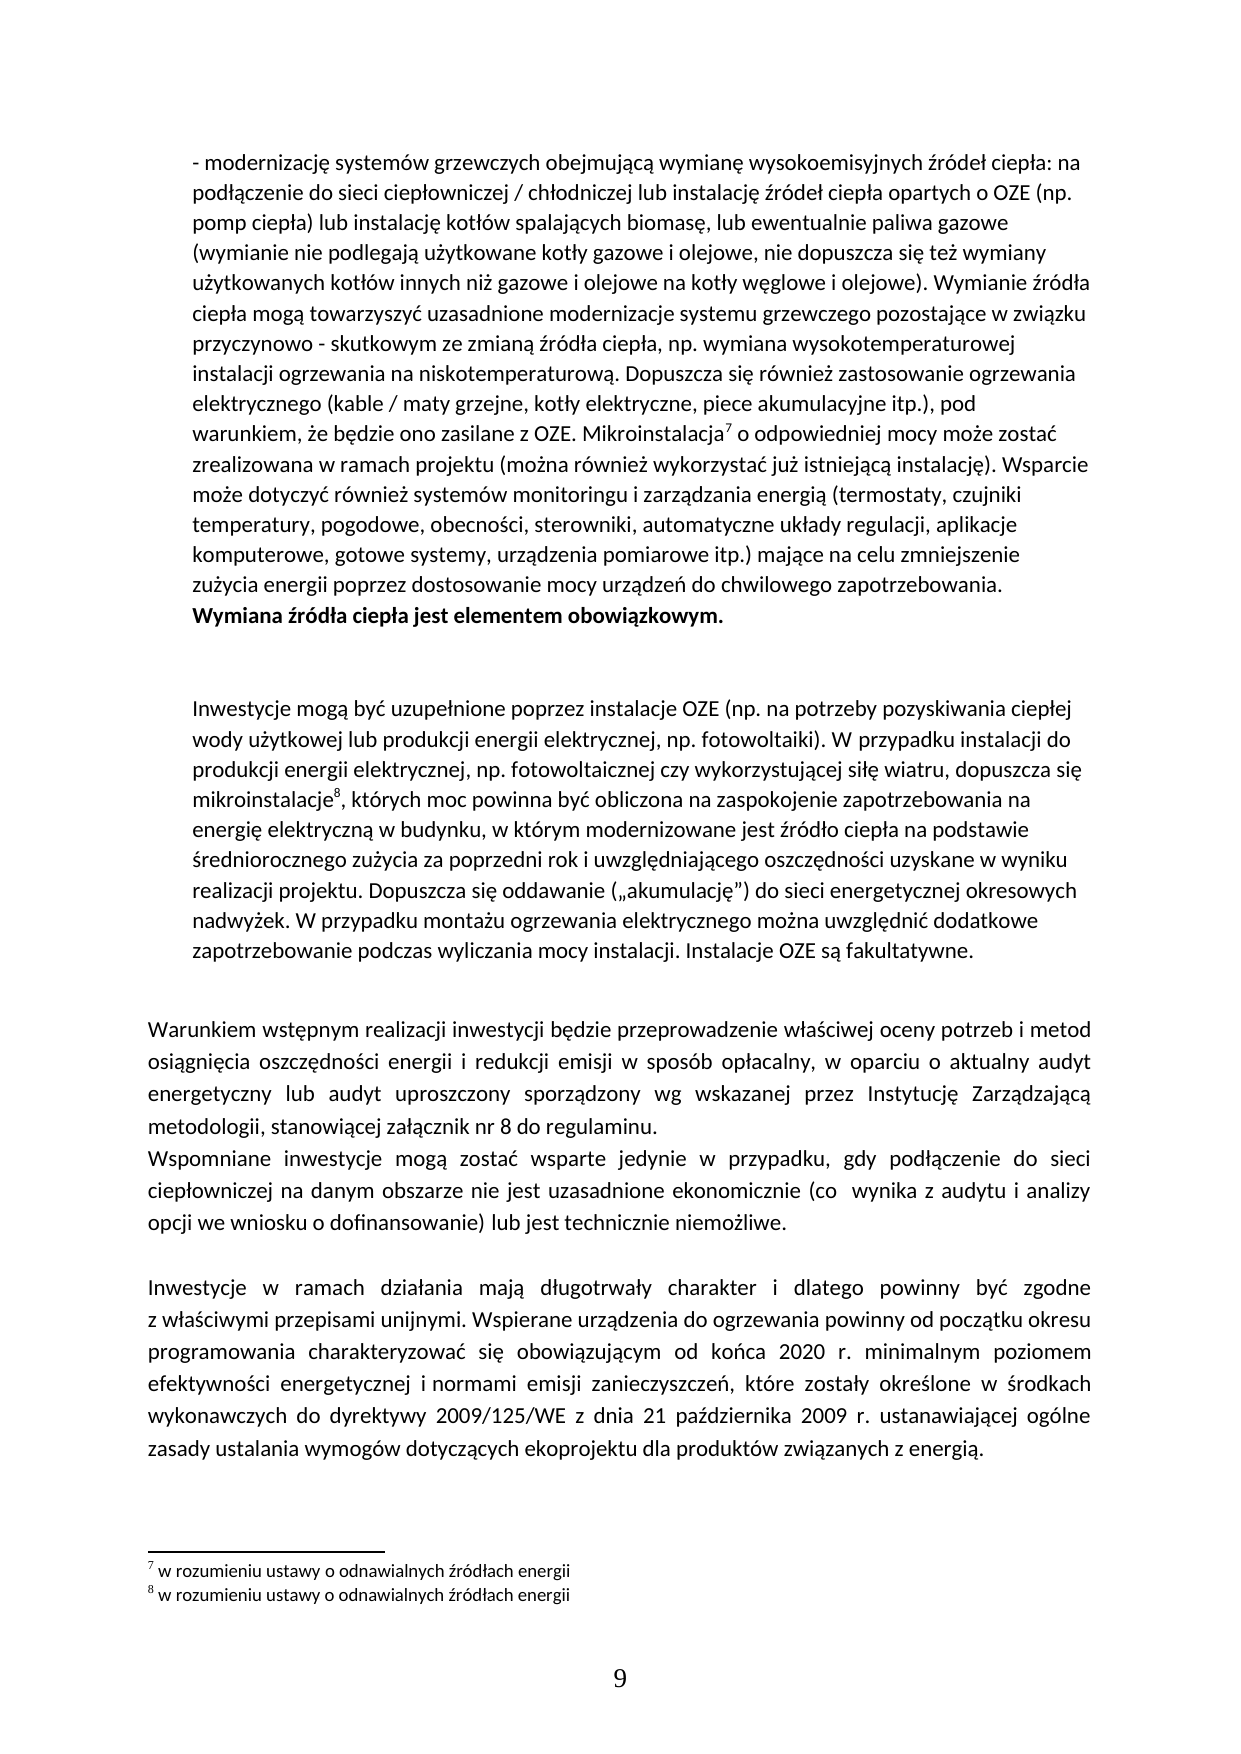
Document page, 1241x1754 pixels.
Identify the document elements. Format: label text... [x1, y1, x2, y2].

text Wspomniane inwestycje mogą zostać wsparte jedynie w przypadku, gdy podłączenie do sieci ciepłowniczej na danym obszarze nie jest uzasadnione ekonomicznie (co wynika z audytu i analizy opcji we wniosku o dofinansowanie) lub jest technicznie niemożliwe. [148, 1144, 1093, 1236]
text Inwestycje w ramach działania mają długotrwały charakter i dlatego powinny być zgodne z właściwymi przepisami unijnymi. Wspierane urządzenia do ogrzewania powinny od początku okresu programowania charakteryzować się obowiązującym od końca 2020 r. minimalnym poziomem efektywności energetycznej i normami emisji zanieczyszczeń, które zostały określone w środkach wykonawczych do dyrektywy 2009/125/WE z dnia 21 października 2009 r. ustanawiającej ogólne zasady ustalania wymogów dotyczących ekoprojektu dla produktów związanych z energią. [148, 1273, 1093, 1462]
text - modernizację systemów grzewczych obejmującą wymianę wysokoemisyjnych źródeł ciepła: na podłączenie do sieci ciepłowniczej / chłodniczej lub instalację źródeł ciepła opartych o OZE (np. pomp ciepła) lub instalację kotłów spalających biomasę, lub ewentualnie paliwa gazowe (wymianie nie podlegają użytkowane kotły gazowe i olejowe, nie dopuszcza się też wymiany użytkowanych kotłów innych niż gazowe i olejowe na kotły węglowe i olejowe). Wymianie źródła ciepła mogą towarzyszyć uzasadnione modernizacje systemu grzewczego pozostające w związku przyczynowo - skutkowym ze zmianą źródła ciepła, np. wymiana wysokotemperaturowej instalacji ogrzewania na niskotemperaturową. Dopuszcza się również zastosowanie ogrzewania elektrycznego (kable / maty grzejne, kotły elektryczne, piece akumulacyjne itp.), pod warunkiem, że będzie ono zasilane z OZE. Mikroinstalacja o odpowiedniej mocy może zostać zrealizowana w ramach projektu (można również wykorzystać już istniejącą instalację). Wsparcie może dotyczyć również systemów monitoringu i zarządzania energią (termostaty, czujniki temperatury, pogodowe, obecności, sterowniki, automatyczne układy regulacji, aplikacje komputerowe, gotowe systemy, urządzenia pomiarowe itp.) mające na celu zmniejszenie zużycia energii poprzez dostosowanie mocy urządzeń do chwilowego zapotrzebowania. Wymiana źródła ciepła jest elementem obowiązkowym. [192, 148, 1093, 629]
text Inwestycje mogą być uzupełnione poprzez instalacje OZE (np. na potrzeby pozyskiwania ciepłej wody użytkowej lub produkcji energii elektrycznej, np. fotowoltaiki). W przypadku instalacji do produkcji energii elektrycznej, np. fotowoltaicznej czy wykorzystującej siłę wiatru, dopuszcza się mikroinstalacje, których moc powinna być obliczona na zaspokojenie zapotrzebowania na energię elektryczną w budynku, w którym modernizowane jest źródło ciepła na podstawie średniorocznego zużycia za poprzedni rok i uwzględniającego oszczędności uzyskane w wyniku realizacji projektu. Dopuszcza się oddawanie („akumulację”) do sieci energetycznej okresowych nadwyżek. W przypadku montażu ogrzewania elektrycznego można uwzględnić dodatkowe zapotrzebowanie podczas wyliczania mocy instalacji. Instalacje OZE są fakultatywne. [192, 694, 1093, 964]
text Warunkiem wstępnym realizacji inwestycji będzie przeprowadzenie właściwej oceny potrzeb i metod osiągnięcia oszczędności energii i redukcji emisji w sposób opłacalny, w oparciu o aktualny audyt energetyczny lub audyt uproszczony sporządzony wg wskazanej przez Instytucję Zarządzającą metodologii, stanowiącej załącznik nr 8 do regulaminu. [148, 1015, 1093, 1140]
